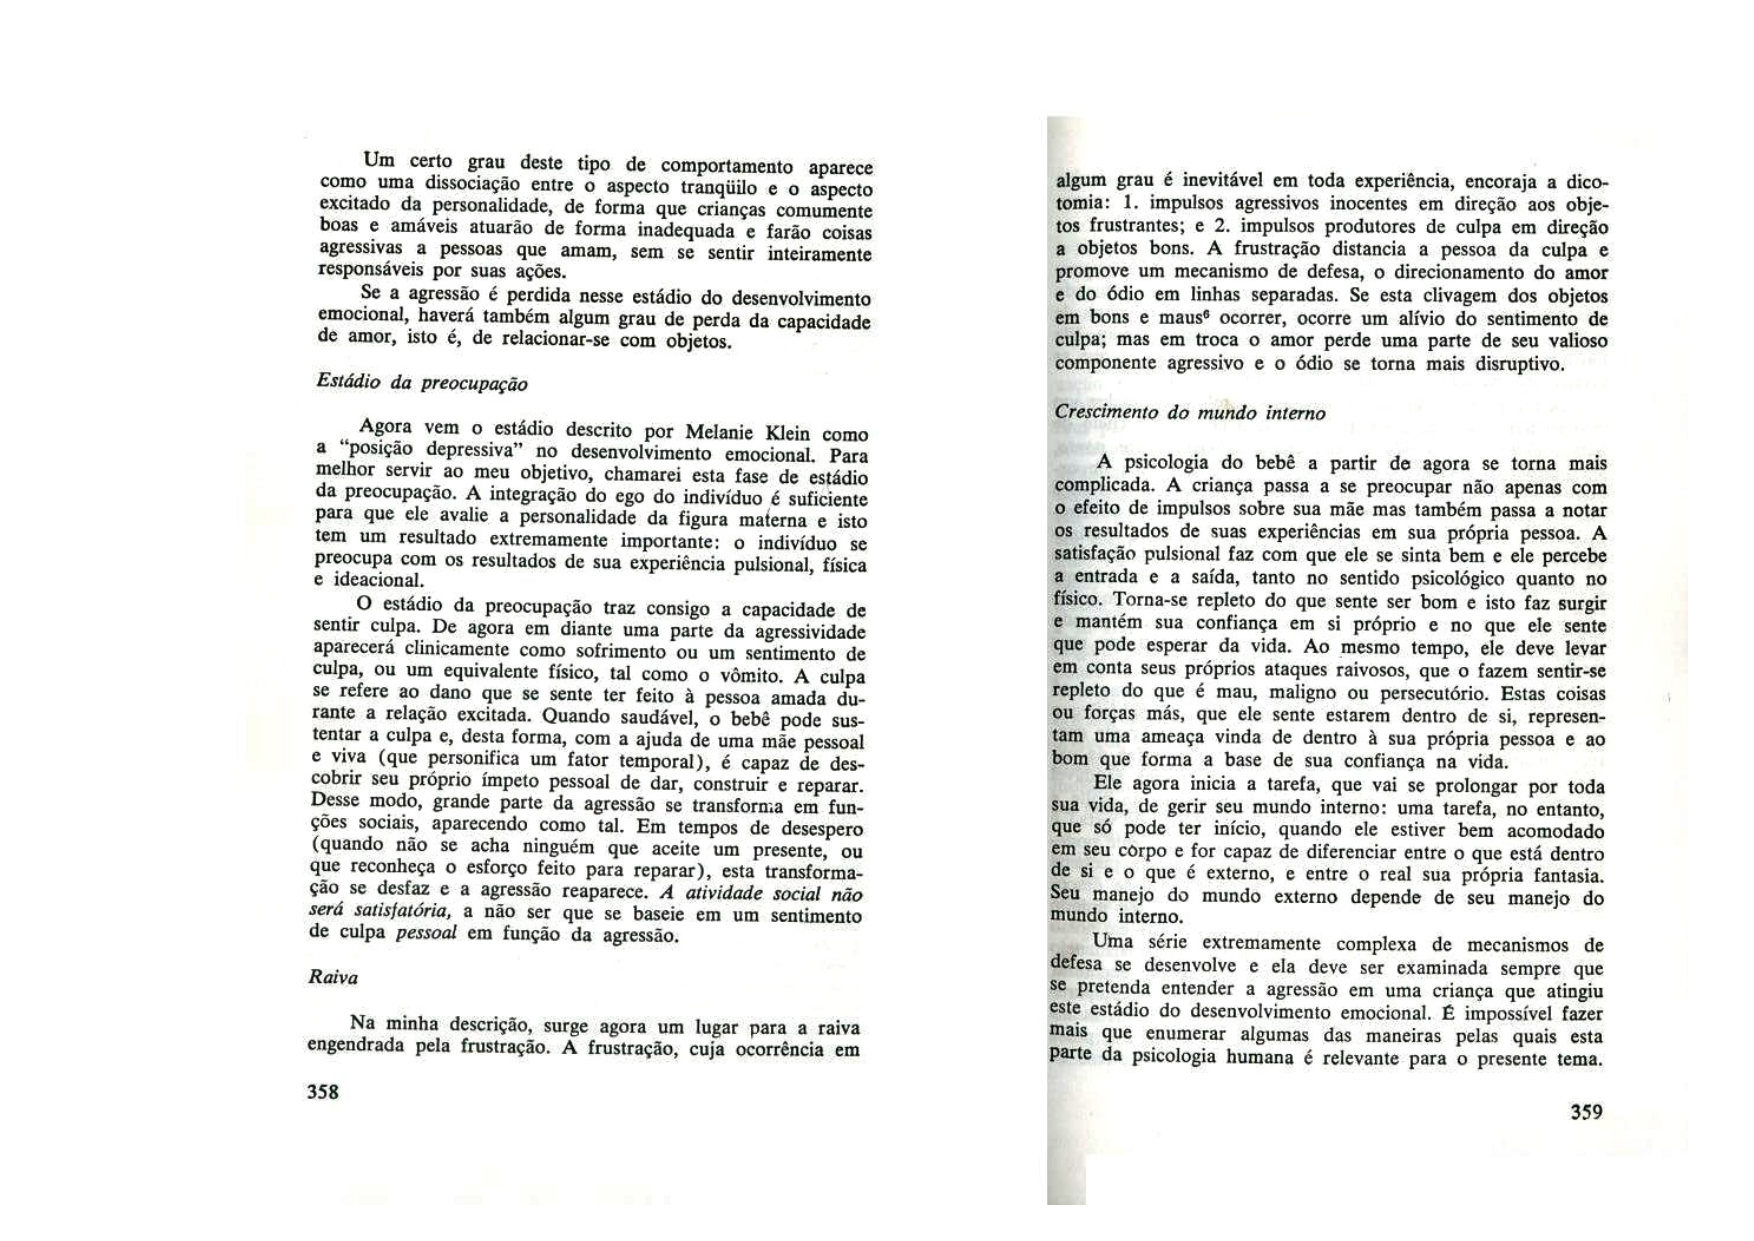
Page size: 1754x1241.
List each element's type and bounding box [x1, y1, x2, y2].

picture [67, 35, 1688, 1205]
